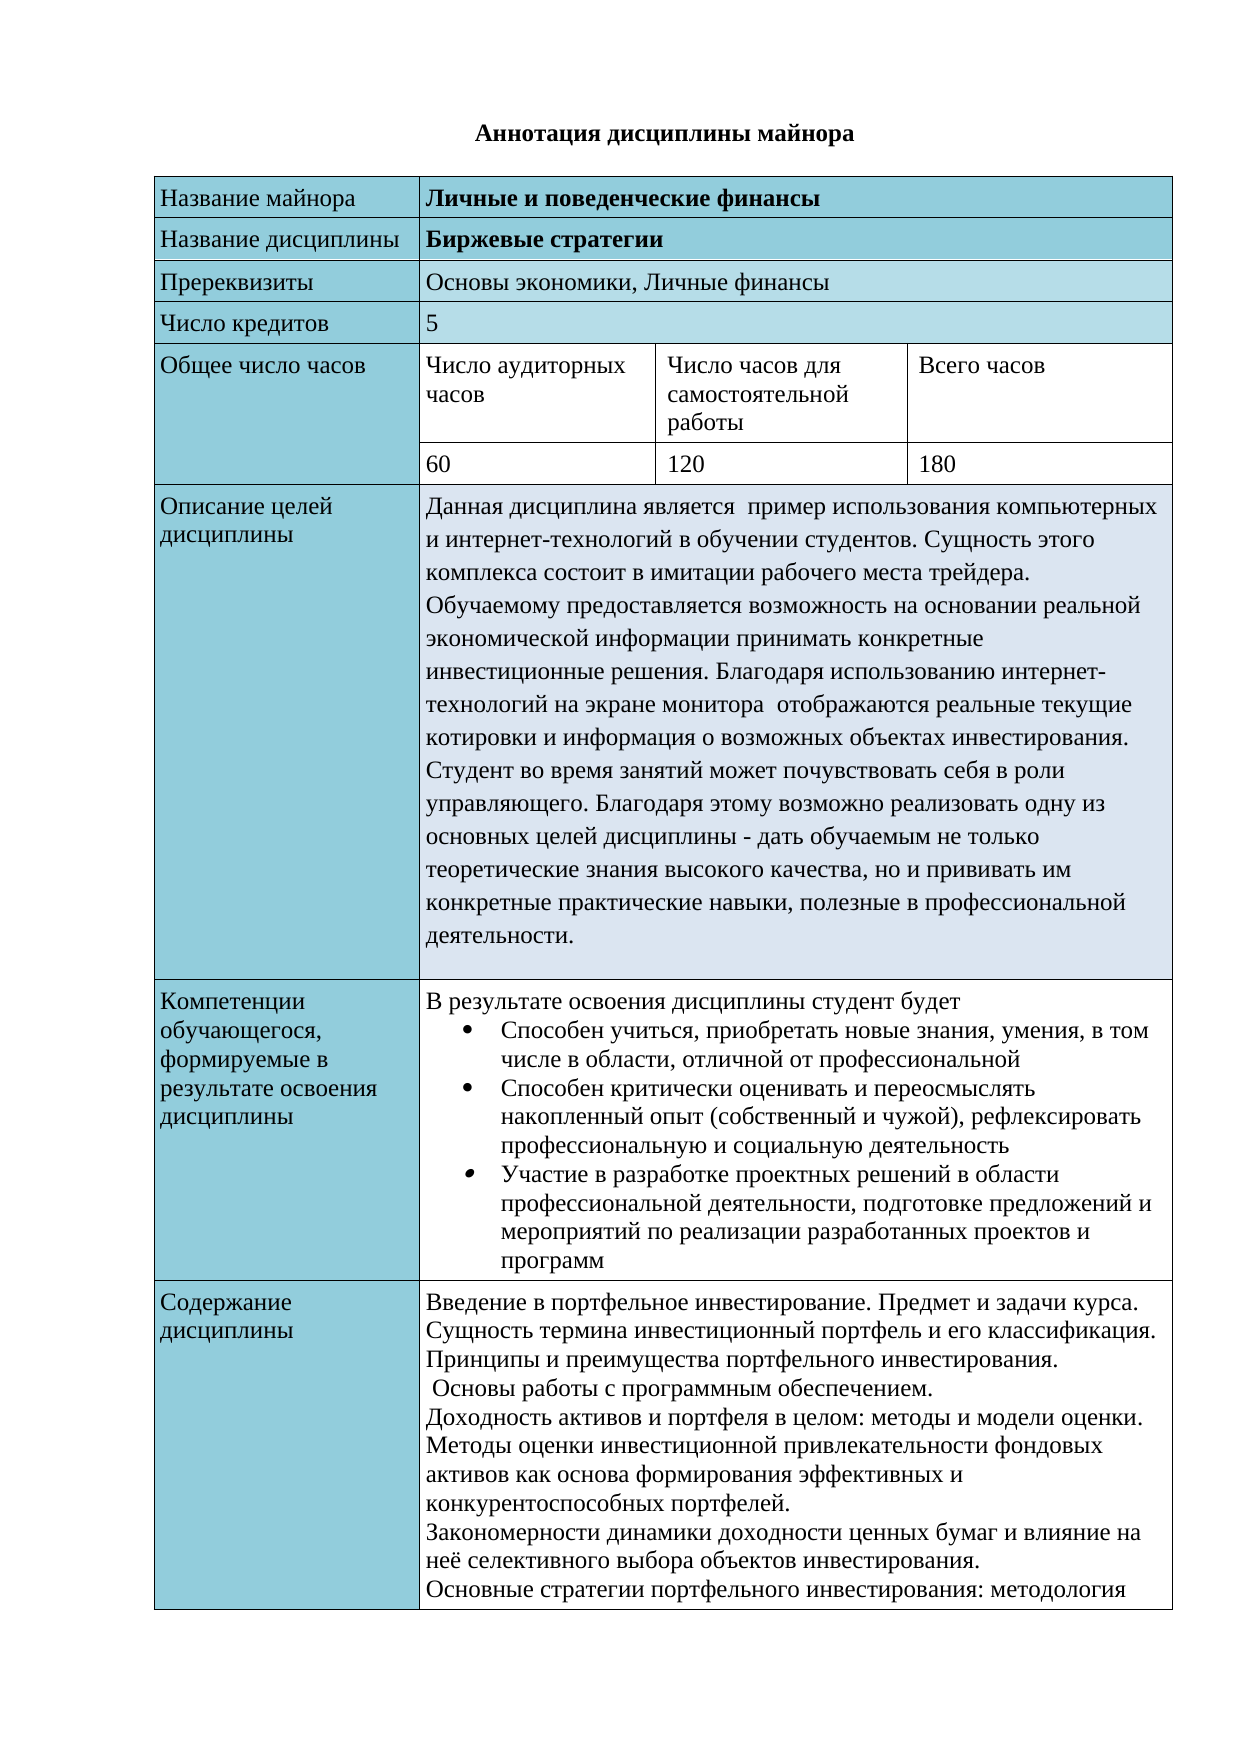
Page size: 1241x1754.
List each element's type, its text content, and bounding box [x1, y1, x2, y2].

table_cell Всего часов [908, 344, 1172, 442]
table_cell Число часов для самостоятельной работы [656, 344, 907, 442]
table_header Личные и поведенческие финансы [420, 177, 1172, 217]
table_cell Общее число часов [155, 344, 419, 484]
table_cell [155, 1281, 419, 1609]
table_cell 5 [420, 302, 1172, 343]
table_header Название майнора [155, 177, 419, 217]
table_cell В результате освоения дисциплины студент будет Способен учиться, приобретать новые знания, умения, в том числе в области, отличной от профессиональной Способен критически оценивать и переосмыслять накопленный опыт (собственный и чужой), рефлексировать профессиональную и социальную деятельность Участие в разработке проектных решений в области профессиональной деятельности, подготовке предложений и мероприятий по реализации разработанных проектов и программ [420, 980, 1172, 1280]
table_cell 120 [656, 443, 907, 484]
table_cell 180 [908, 443, 1172, 484]
table_cell Основы экономики, Личные финансы [420, 261, 1172, 301]
table_cell Биржевые стратегии [420, 218, 1172, 259]
table_cell Пререквизиты [155, 261, 419, 301]
table_cell Описание целей дисциплины [155, 485, 419, 979]
table_cell Название дисциплины [155, 218, 419, 259]
table_cell Компетенции обучающегося, формируемые в результате освоения дисциплины [155, 980, 419, 1280]
table_cell Число аудиторных часов [420, 344, 655, 442]
table_cell Данная дисциплина является пример использования компьютерных и интернет-технологий в обучении студентов. Сущность этого комплекса состоит в имитации рабочего места трейдера. Обучаемому предоставляется возможность на основании реальной экономической информации принимать конкретные инвестиционные решения. Благодаря использованию интернет-технологий на экране монитора отображаются реальные текущие котировки и информация о возможных объектах инвестирования. Студент во время занятий может почувствовать себя в роли управляющего. Благодаря этому возможно реализовать одну из основных целей дисциплины - дать обучаемым не только теоретические знания высокого качества, но и прививать им конкретные практические навыки, полезные в профессиональной деятельности. [420, 485, 1172, 979]
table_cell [420, 1281, 1172, 1609]
table_cell 60 [420, 443, 655, 484]
table_cell Число кредитов [155, 302, 419, 343]
text Аннотация дисциплины майнора [177, 118, 1152, 147]
